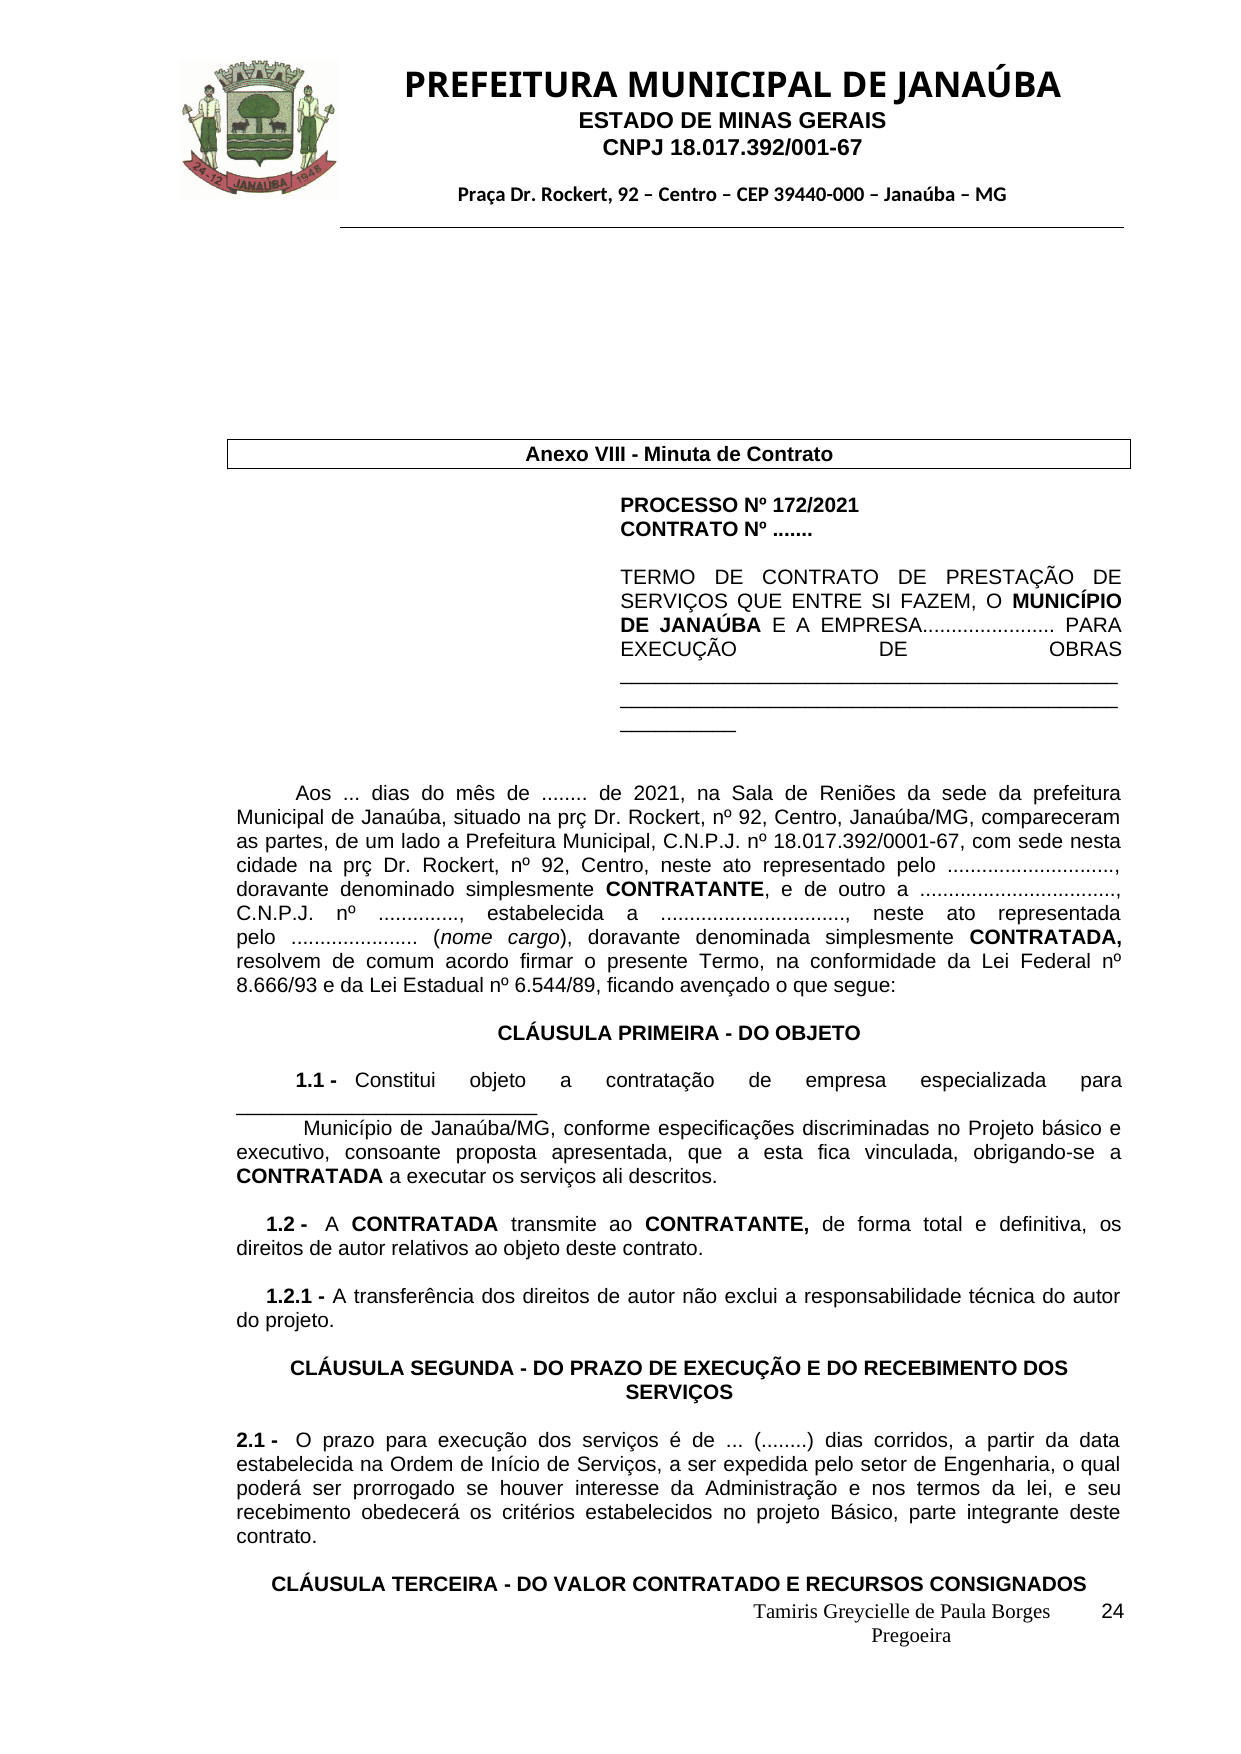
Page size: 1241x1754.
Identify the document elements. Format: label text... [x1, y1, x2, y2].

text PROCESSO Nº 172/2021 [620, 493, 1122, 517]
text 1.2.1 - A transferência dos direitos de autor não exclui a responsabilidade técnica do autor do projeto. [236, 1284, 1122, 1332]
text 1.1 - Constitui objeto a contratação de empresa especializada para __________________________ [236, 1068, 1122, 1116]
subtitle CLÁUSULA TERCEIRA - DO VALOR CONTRATADO E RECURSOS CONSIGNADOS [236, 1571, 1122, 1595]
subtitle CLÁUSULA SEGUNDA - DO PRAZO DE EXECUÇÃO E DO RECEBIMENTO DOS SERVIÇOS [236, 1356, 1122, 1404]
subtitle CLÁUSULA PRIMEIRA - DO OBJETO [236, 1020, 1122, 1044]
subtitle Anexo VIII - Minuta de Contrato [228, 440, 1130, 468]
text Município de Janaúba/MG, conforme especificações discriminadas no Projeto básico e executivo, consoante proposta apresentada, que a esta fica vinculada, obrigando-se a CONTRATADA a executar os serviços ali descritos. [236, 1116, 1122, 1188]
text 1.2 - A CONTRATADA transmite ao CONTRATANTE, de forma total e definitiva, os direitos de autor relativos ao objeto deste contrato. [236, 1212, 1122, 1260]
text Aos ... dias do mês de ........ de 2021, na Sala de Reniões da sede da prefeitura Municipal de Janaúba, situado na prç Dr. Rockert, nº 92, Centro, Janaúba/MG, compareceram as partes, de um lado a Prefeitura Municipal, C.N.P.J. nº 18.017.392/0001-67, com sede nesta cidade na prç Dr. Rockert, nº 92, Centro, neste ato representado pelo ............................., doravante denominado simplesmente CONTRATANTE, e de outro a .................................., C.N.P.J. nº .............., estabelecida a ................................, neste ato representada pelo ...................... (nome cargo), doravante denominada simplesmente CONTRATADA, resolvem de comum acordo firmar o presente Termo, na conformidade da Lei Federal nº 8.666/93 e da Lei Estadual nº 6.544/89, ficando avençado o que segue: [236, 781, 1122, 996]
text CONTRATO Nº ....... [620, 517, 1122, 541]
text TERMO DE CONTRATO DE PRESTAÇÃO DE SERVIÇOS QUE ENTRE SI FAZEM, O MUNICÍPIO DE JANAÚBA E A EMPRESA....................... PARA EXECUÇÃO DE OBRAS ________________________________________________________________________________________________ [620, 565, 1122, 733]
picture [179, 59, 339, 199]
text 2.1 - O prazo para execução dos serviços é de ... (........) dias corridos, a partir da data estabelecida na Ordem de Início de Serviços, a ser expedida pelo setor de Engenharia, o qual poderá ser prorrogado se houver interesse da Administração e nos termos da lei, e seu recebimento obedecerá os critérios estabelecidos no projeto Básico, parte integrante deste contrato. [236, 1428, 1122, 1547]
